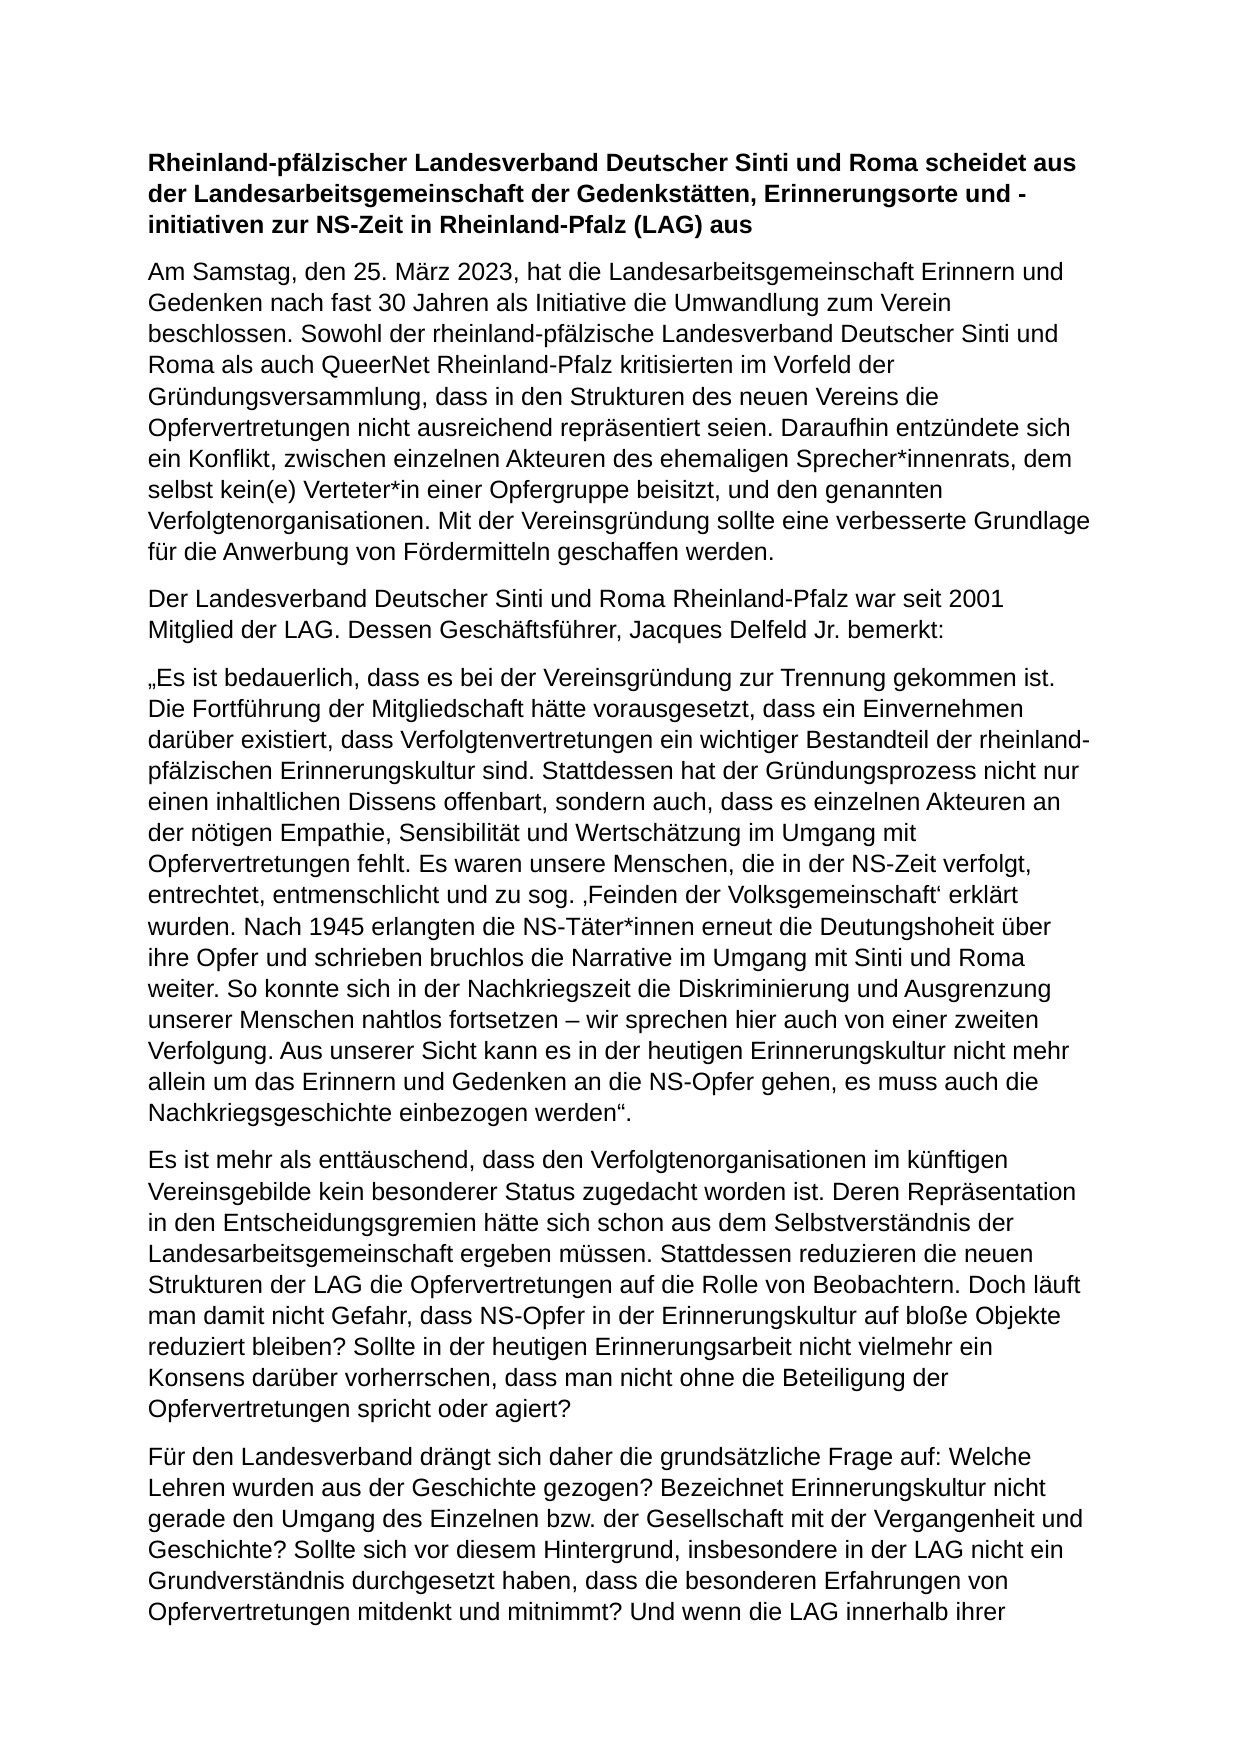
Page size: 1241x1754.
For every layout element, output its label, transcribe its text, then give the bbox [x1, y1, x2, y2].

text Am Samstag, den 25. März 2023, hat die Landesarbeitsgemeinschaft Erinnern und Gedenken nach fast 30 Jahren als Initiative die Umwandlung zum Verein beschlossen. Sowohl der rheinland-pfälzische Landesverband Deutscher Sinti und Roma als auch QueerNet Rheinland-Pfalz kritisierten im Vorfeld der Gründungsversammlung, dass in den Strukturen des neuen Vereins die Opfervertretungen nicht ausreichend repräsentiert seien. Daraufhin entzündete sich ein Konflikt, zwischen einzelnen Akteuren des ehemaligen Sprecher*innenrats, dem selbst kein(e) Verteter*in einer Opfergruppe beisitzt, und den genannten Verfolgtenorganisationen. Mit der Vereinsgründung sollte eine verbesserte Grundlage für die Anwerbung von Fördermitteln geschaffen werden. [148, 257, 1093, 566]
text Rheinland-pfälzischer Landesverband Deutscher Sinti und Roma scheidet aus der Landesarbeitsgemeinschaft der Gedenkstätten, Erinnerungsorte und -initiativen zur NS-Zeit in Rheinland-Pfalz (LAG) aus [148, 148, 1093, 238]
text Es ist mehr als enttäuschend, dass den Verfolgtenorganisationen im künftigen Vereinsgebilde kein besonderer Status zugedacht worden ist. Deren Repräsentation in den Entscheidungsgremien hätte sich schon aus dem Selbstverständnis der Landesarbeitsgemeinschaft ergeben müssen. Stattdessen reduzieren die neuen Strukturen der LAG die Opfervertretungen auf die Rolle von Beobachtern. Doch läuft man damit nicht Gefahr, dass NS-Opfer in der Erinnerungskultur auf bloße Objekte reduziert bleiben? Sollte in der heutigen Erinnerungsarbeit nicht vielmehr ein Konsens darüber vorherrschen, dass man nicht ohne die Beteiligung der Opfervertretungen spricht oder agiert? [148, 1146, 1093, 1423]
text „Es ist bedauerlich, dass es bei der Vereinsgründung zur Trennung gekommen ist. Die Fortführung der Mitgliedschaft hätte vorausgesetzt, dass ein Einvernehmen darüber existiert, dass Verfolgtenvertretungen ein wichtiger Bestandteil der rheinland-pfälzischen Erinnerungskultur sind. Stattdessen hat der Gründungsprozess nicht nur einen inhaltlichen Dissens offenbart, sondern auch, dass es einzelnen Akteuren an der nötigen Empathie, Sensibilität und Wertschätzung im Umgang mit Opfervertretungen fehlt. Es waren unsere Menschen, die in der NS-Zeit verfolgt, entrechtet, entmenschlicht und zu sog. ‚Feinden der Volksgemeinschaft‘ erklärt wurden. Nach 1945 erlangten die NS-Täter*innen erneut die Deutungshoheit über ihre Opfer und schrieben bruchlos die Narrative im Umgang mit Sinti und Roma weiter. So konnte sich in der Nachkriegszeit die Diskriminierung und Ausgrenzung unserer Menschen nahtlos fortsetzen – wir sprechen hier auch von einer zweiten Verfolgung. Aus unserer Sicht kann es in der heutigen Erinnerungskultur nicht mehr allein um das Erinnern und Gedenken an die NS-Opfer gehen, es muss auch die Nachkriegsgeschichte einbezogen werden“. [148, 663, 1093, 1127]
text Der Landesverband Deutscher Sinti und Roma Rheinland-Pfalz war seit 2001 Mitglied der LAG. Dessen Geschäftsführer, Jacques Delfeld Jr. bemerkt: [148, 584, 1093, 644]
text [148, 1442, 1093, 1626]
